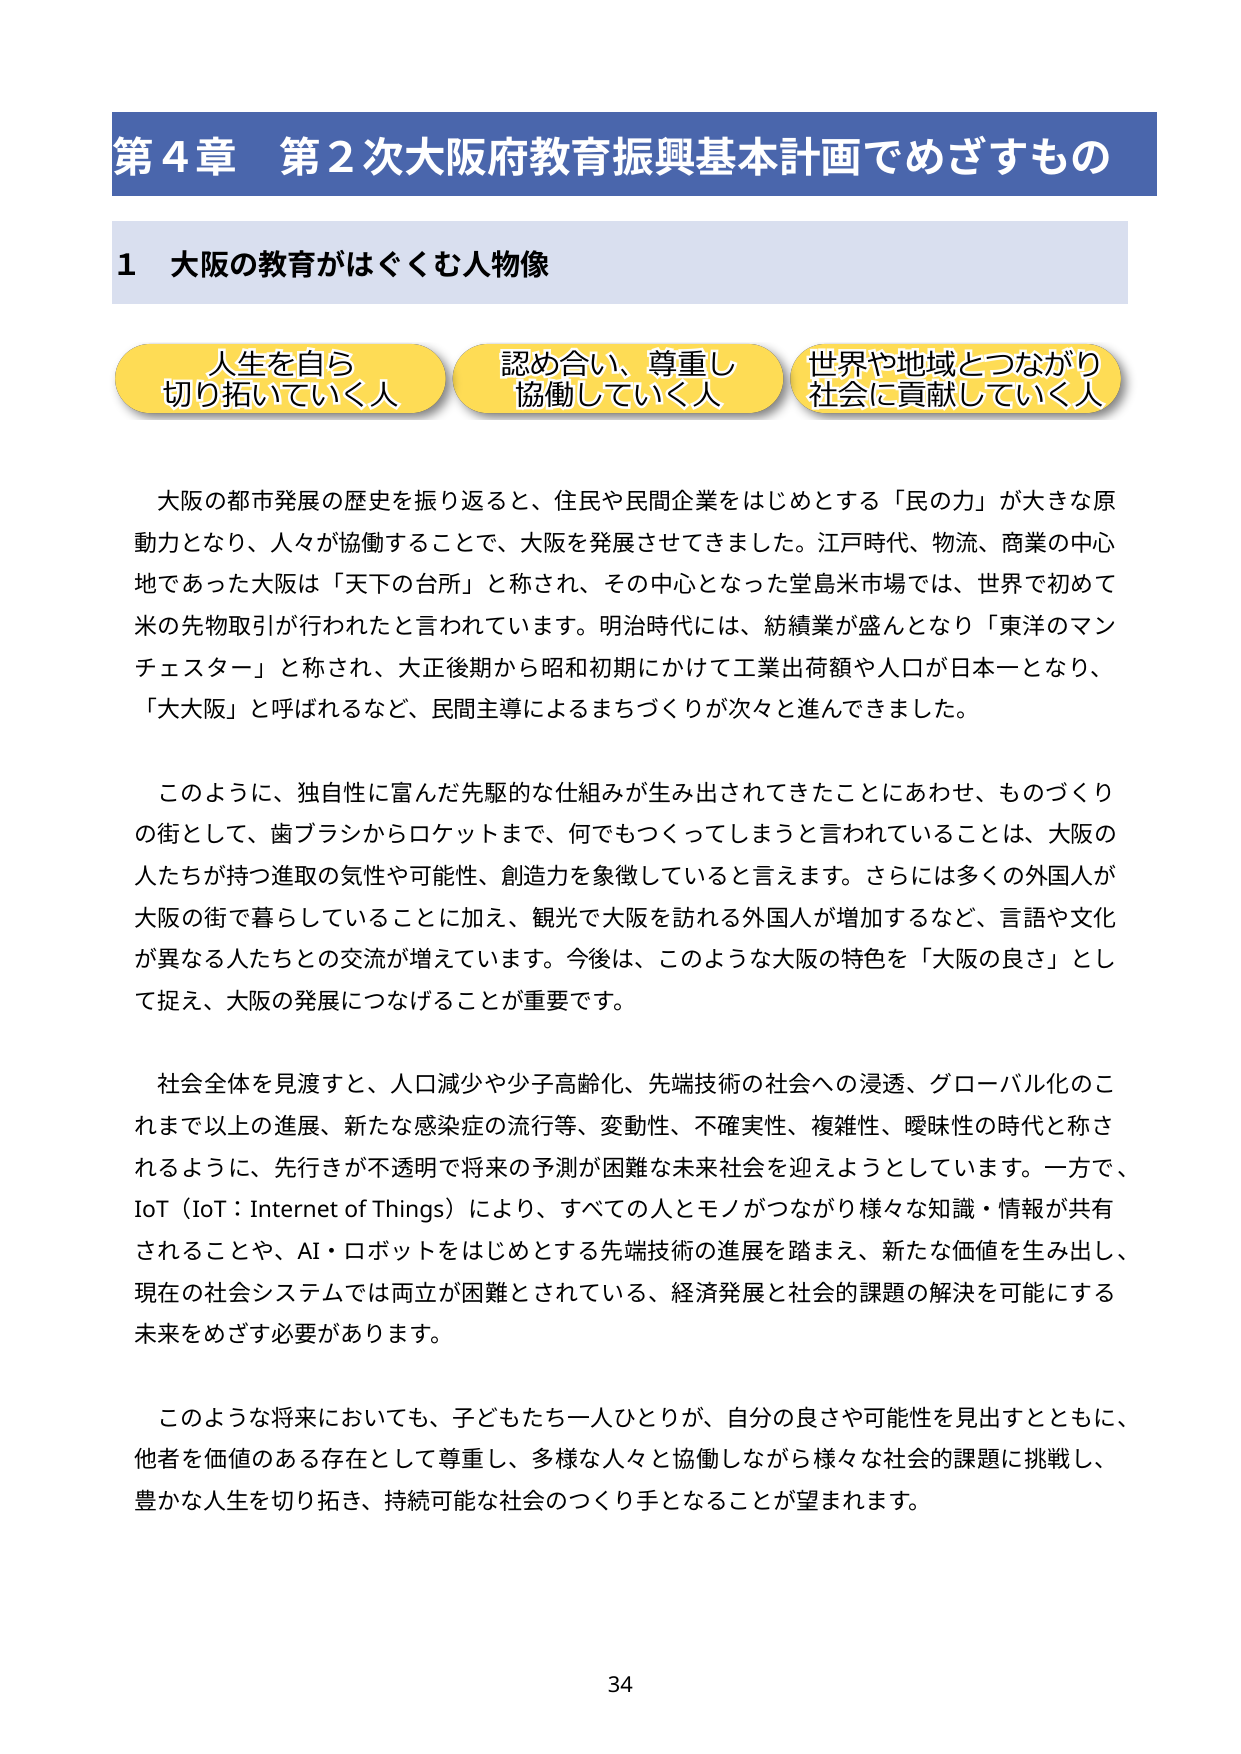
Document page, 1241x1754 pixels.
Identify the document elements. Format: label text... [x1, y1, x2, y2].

text １ 大阪の教育がはぐくむ人物像 [112, 221, 1128, 304]
text このように、独自性に富んだ先駆的な仕組みが生み出されてきたことにあわせ、ものづくりの街として、歯ブラシからロケットまで、何でもつくってしまうと言われていることは、大阪の人たちが持つ進取の気性や可能性、創造力を象徴していると言えます。さらには多くの外国人が大阪の街で暮らしていることに加え、観光で大阪を訪れる外国人が増加するなど、言語や文化が異なる人たちとの交流が増えています。今後は、このような大阪の特色を「大阪の良さ」として捉え、大阪の発展につなげることが重要です。 [134, 771, 1117, 1021]
text 大阪の都市発展の歴史を振り返ると、住民や民間企業をはじめとする「民の力」が大きな原動力となり、人々が協働することで、大阪を発展させてきました。江戸時代、物流、商業の中心地であった大阪は「天下の台所」と称され、その中心となった堂島米市場では、世界で初めて米の先物取引が行われたと言われています。明治時代には、紡績業が盛んとなり「東洋のマンチェスター」と称され、大正後期から昭和初期にかけて工業出荷額や人口が日本一となり、「大大阪」と呼ばれるなど、民間主導によるまちづくりが次々と進んできました。 [134, 479, 1117, 729]
text 第４章 第２次大阪府教育振興基本計画でめざすもの [112, 112, 1157, 196]
text このような将来においても、子どもたち一人ひとりが、自分の良さや可能性を見出すとともに、他者を価値のある存在として尊重し、多様な人々と協働しながら様々な社会的課題に挑戦し、豊かな人生を切り拓き、持続可能な社会のつくり手となることが望まれます。 [134, 1396, 1117, 1521]
text 社会全体を見渡すと、人口減少や少子高齢化、先端技術の社会への浸透、グローバル化のこれまで以上の進展、新たな感染症の流行等、変動性、不確実性、複雑性、曖昧性の時代と称されるように、先行きが不透明で将来の予測が困難な未来社会を迎えようとしています。一方で、IoT（IoT：Internet of Things）により、すべての人とモノがつながり様々な知識・情報が共有されることや、AI・ロボットをはじめとする先端技術の進展を踏まえ、新たな価値を生み出し、現在の社会システムでは両立が困難とされている、経済発展と社会的課題の解決を可能にする未来をめざす必要があります。 [134, 1062, 1117, 1354]
picture [82, 337, 1154, 420]
